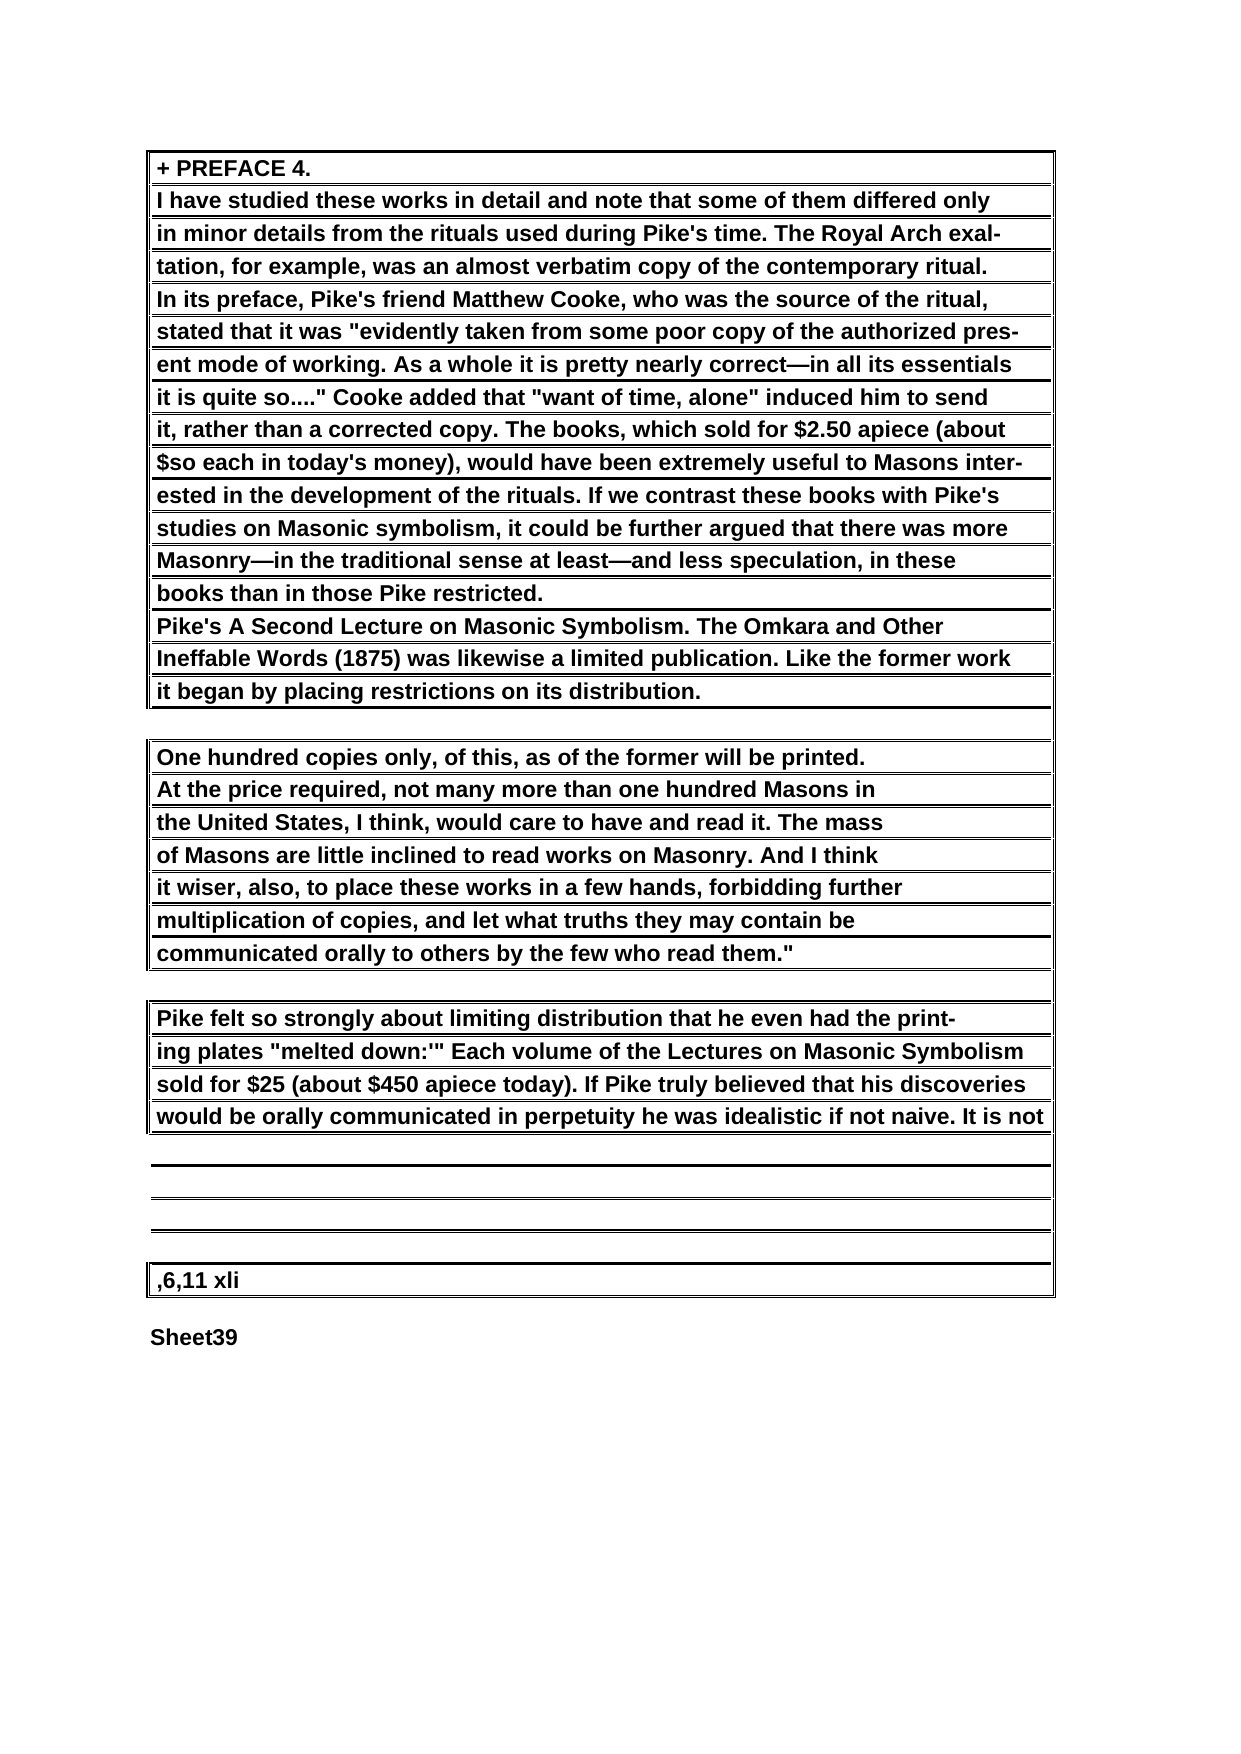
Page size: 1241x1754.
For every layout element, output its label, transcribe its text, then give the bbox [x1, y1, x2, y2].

table_cell in minor details from the rituals used during Pike's time. The Royal Arch exal- [150, 215, 1053, 248]
table_cell At the price required, not many more than one hundred Masons in [150, 771, 1053, 804]
table_cell of Masons are little inclined to read works on Masonry. And I think [148, 837, 1054, 869]
table_cell I have studied these works in detail and note that some of them differed only [148, 183, 1054, 215]
table_cell [148, 1197, 1054, 1229]
table_cell [148, 1131, 1053, 1164]
table_cell [148, 1164, 1053, 1197]
table_cell Ineffable Words (1875) was likewise a limited publication. Like the former work [148, 641, 1054, 673]
table_cell communicated orally to others by the few who read them." [150, 935, 1053, 968]
table_cell tation, for example, was an almost verbatim copy of the contemporary ritual. [150, 248, 1053, 281]
table_cell multiplication of copies, and let what truths they may contain be [150, 902, 1053, 935]
table_cell it, rather than a corrected copy. The books, which sold for $2.50 apiece (about [148, 412, 1054, 444]
table_cell Masonry—in the traditional sense at least—and less speculation, in these [150, 543, 1053, 575]
table_cell $so each in today's money), would have been extremely useful to Masons inter- [150, 444, 1053, 477]
table_cell ing plates "melted down:'" Each volume of the Lectures on Masonic Symbolism [150, 1033, 1053, 1066]
table_cell it is quite so...." Cooke added that "want of time, alone" induced him to send [150, 379, 1053, 412]
table_cell Pike felt so strongly about limiting distribution that he even had the print- [150, 1000, 1053, 1033]
table_cell the United States, I think, would care to have and read it. The mass [150, 804, 1053, 837]
table_cell ,6,11 xli [150, 1262, 1053, 1295]
table_cell stated that it was "evidently taken from some poor copy of the authorized pres- [150, 314, 1053, 346]
text Sheet39 [150, 1298, 1090, 1383]
table_cell Pike's A Second Lecture on Masonic Symbolism. The Omkara and Other [148, 608, 1054, 641]
table_cell [148, 1229, 1053, 1262]
table_header + PREFACE 4. [150, 153, 1053, 183]
table_cell ested in the development of the rituals. If we contrast these books with Pike's [150, 477, 1053, 510]
table_cell One hundred copies only, of this, as of the former will be printed. [148, 739, 1054, 771]
table_cell studies on Masonic symbolism, it could be further argued that there was more [148, 510, 1054, 542]
table_cell ent mode of working. As a whole it is pretty nearly correct—in all its essentials [150, 346, 1053, 379]
table_cell would be orally communicated in perpetuity he was idealistic if not naive. It is not [150, 1099, 1053, 1131]
table_cell books than in those Pike restricted. [150, 575, 1053, 608]
table_cell In its preface, Pike's friend Matthew Cooke, who was the source of the ritual, [148, 281, 1054, 313]
table_cell it wiser, also, to place these works in a few hands, forbidding further [150, 870, 1053, 902]
table_cell sold for $25 (about $450 apiece today). If Pike truly believed that his discoveries [148, 1066, 1054, 1098]
table_cell it began by placing restrictions on its distribution. [150, 673, 1053, 706]
table_cell [148, 968, 1054, 1000]
table_cell [148, 706, 1053, 739]
